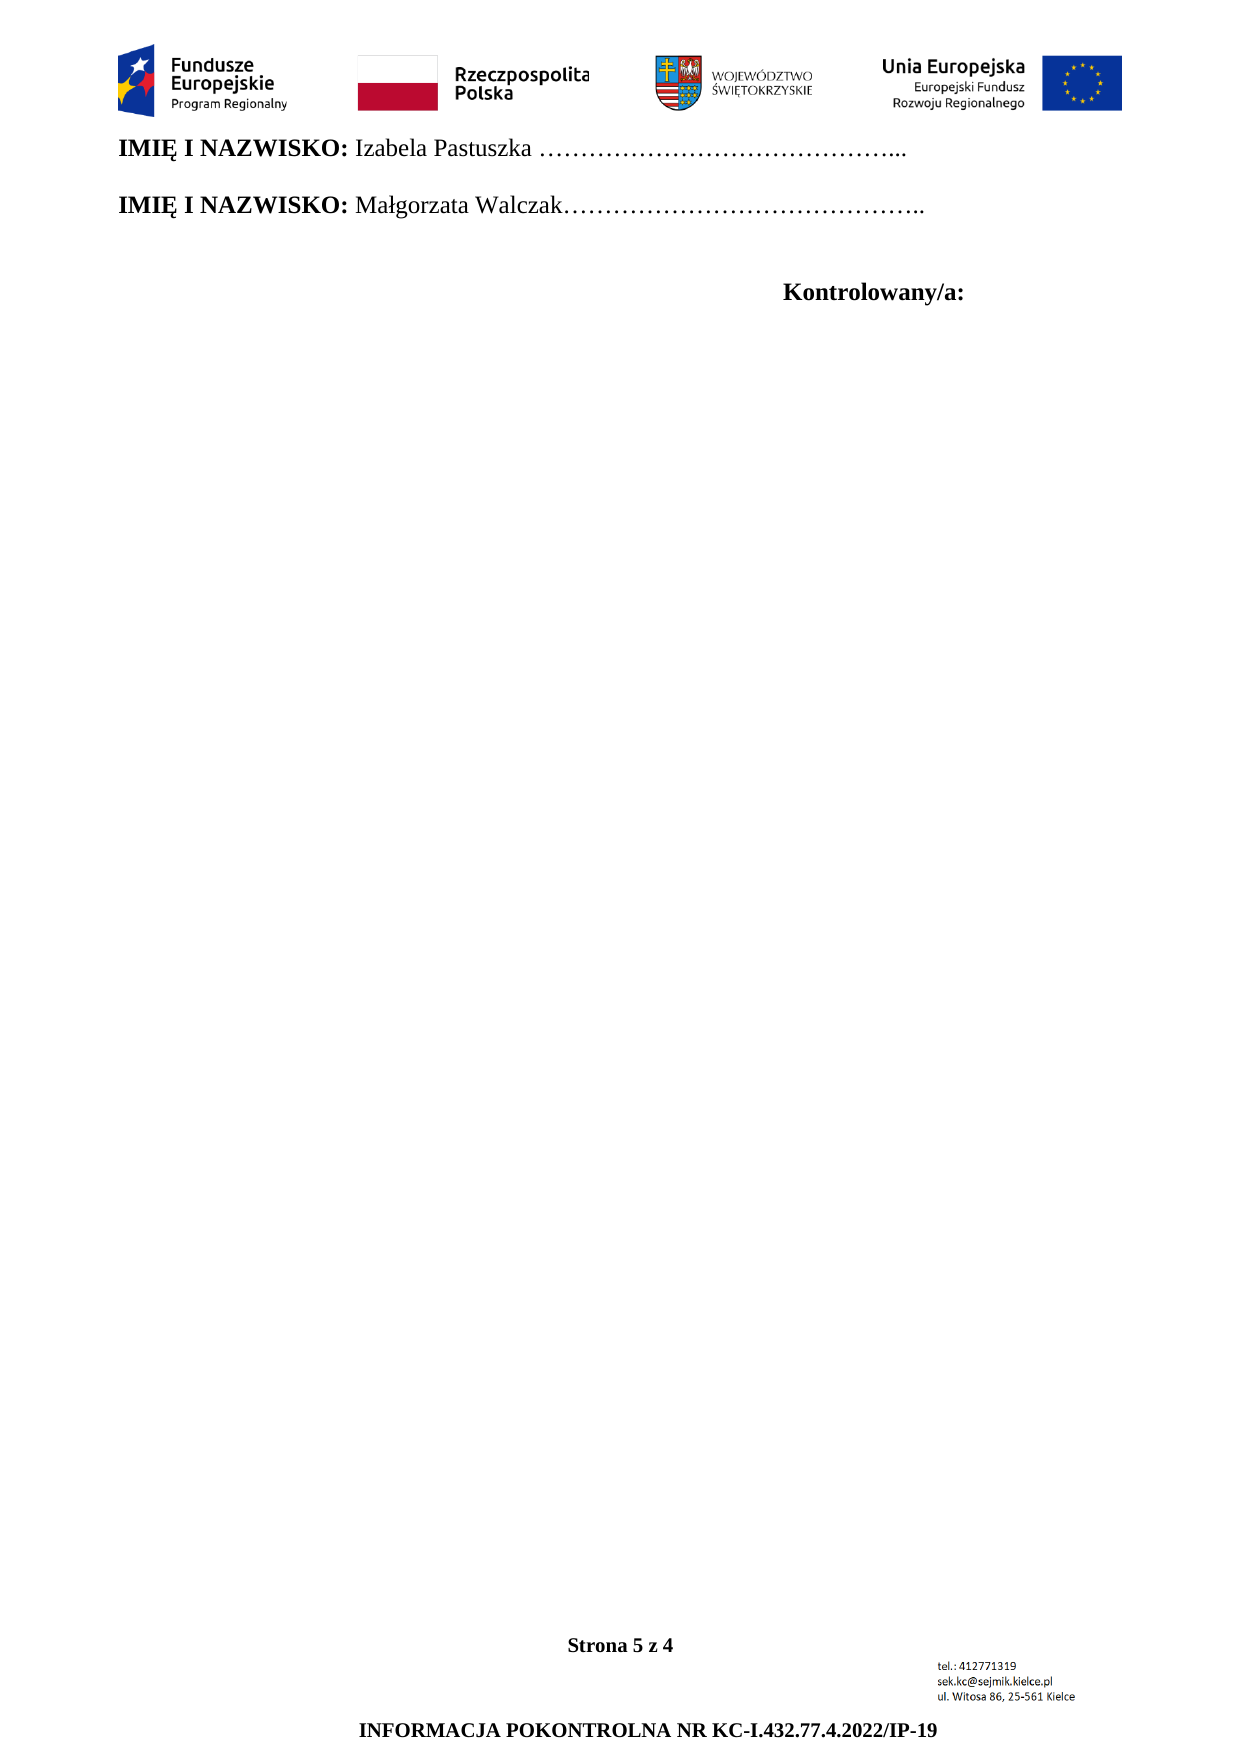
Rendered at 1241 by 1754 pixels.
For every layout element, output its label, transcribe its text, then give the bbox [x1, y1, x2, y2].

text Kontrolowany/a: [709, 277, 1122, 305]
picture [655, 44, 812, 117]
picture [357, 44, 589, 117]
picture [937, 1657, 1123, 1738]
picture [883, 44, 1122, 117]
text IMIĘ I NAZWISKO: Izabela Pastuszka ……………………………………... [118, 133, 1122, 162]
picture [118, 44, 287, 117]
text IMIĘ I NAZWISKO: Małgorzata Walczak…………………………………….. [118, 190, 1122, 219]
